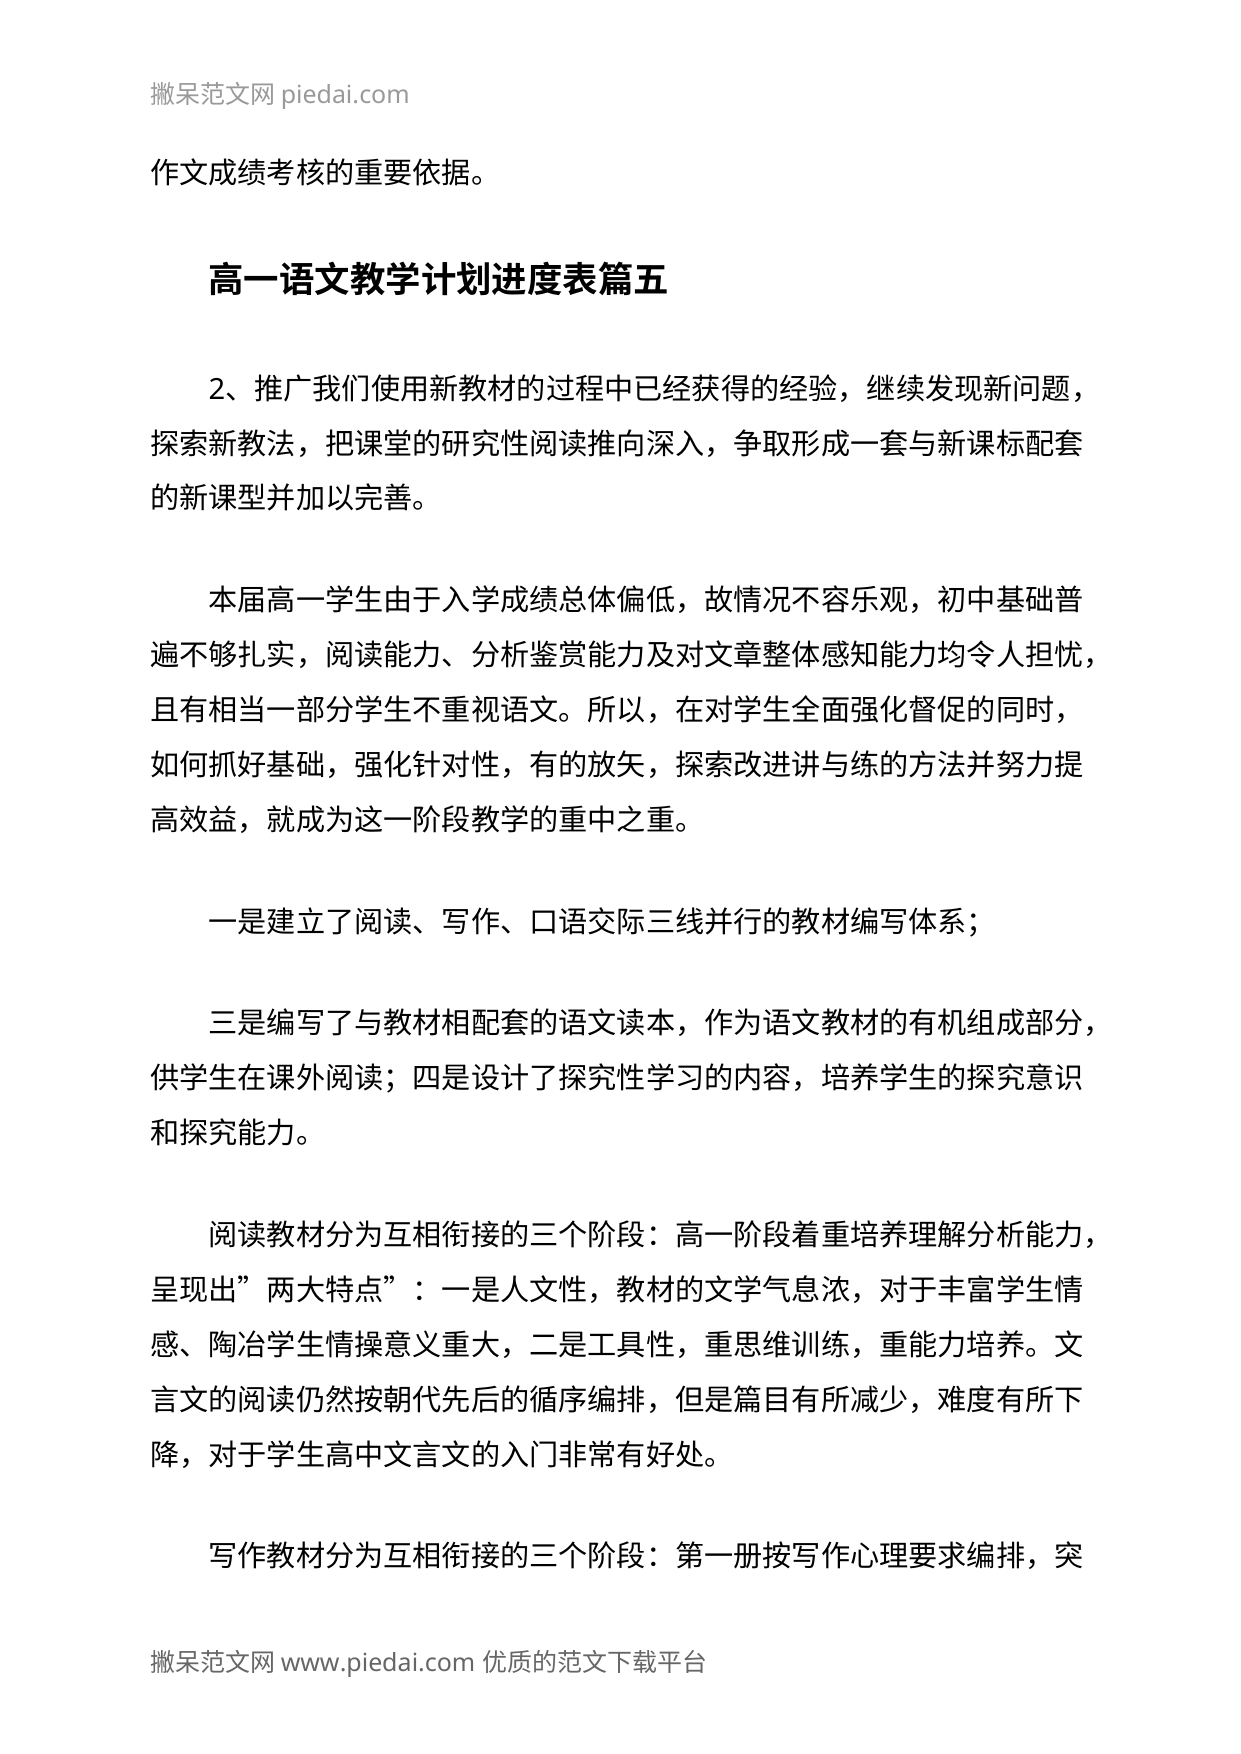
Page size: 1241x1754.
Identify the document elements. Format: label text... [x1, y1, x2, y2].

text 阅读教材分为互相衔接的三个阶段：高一阶段着重培养理解分析能力，呈现出”两大特点”：一是人文性，教材的文学气息浓，对于丰富学生情感、陶冶学生情操意义重大，二是工具性，重思维训练，重能力培养。文言文的阅读仍然按朝代先后的循序编排，但是篇目有所减少，难度有所下降，对于学生高中文言文的入门非常有好处。 [150, 1212, 1090, 1473]
text 一是建立了阅读、写作、口语交际三线并行的教材编写体系； [150, 898, 1090, 941]
text 高一语文教学计划进度表篇五 [150, 252, 1090, 303]
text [150, 1533, 1090, 1575]
text 2、推广我们使用新教材的过程中已经获得的经验，继续发现新问题，探索新教法，把课堂的研究性阅读推向深入，争取形成一套与新课标配套的新课型并加以完善。 [150, 365, 1090, 517]
text 本届高一学生由于入学成绩总体偏低，故情况不容乐观，初中基础普遍不够扎实，阅读能力、分析鉴赏能力及对文章整体感知能力均令人担忧，且有相当一部分学生不重视语文。所以，在对学生全面强化督促的同时，如何抓好基础，强化针对性，有的放矢，探索改进讲与练的方法并努力提高效益，就成为这一阶段教学的重中之重。 [150, 577, 1090, 839]
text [150, 150, 1090, 192]
text 三是编写了与教材相配套的语文读本，作为语文教材的有机组成部分，供学生在课外阅读；四是设计了探究性学习的内容，培养学生的探究意识和探究能力。 [150, 1000, 1090, 1152]
